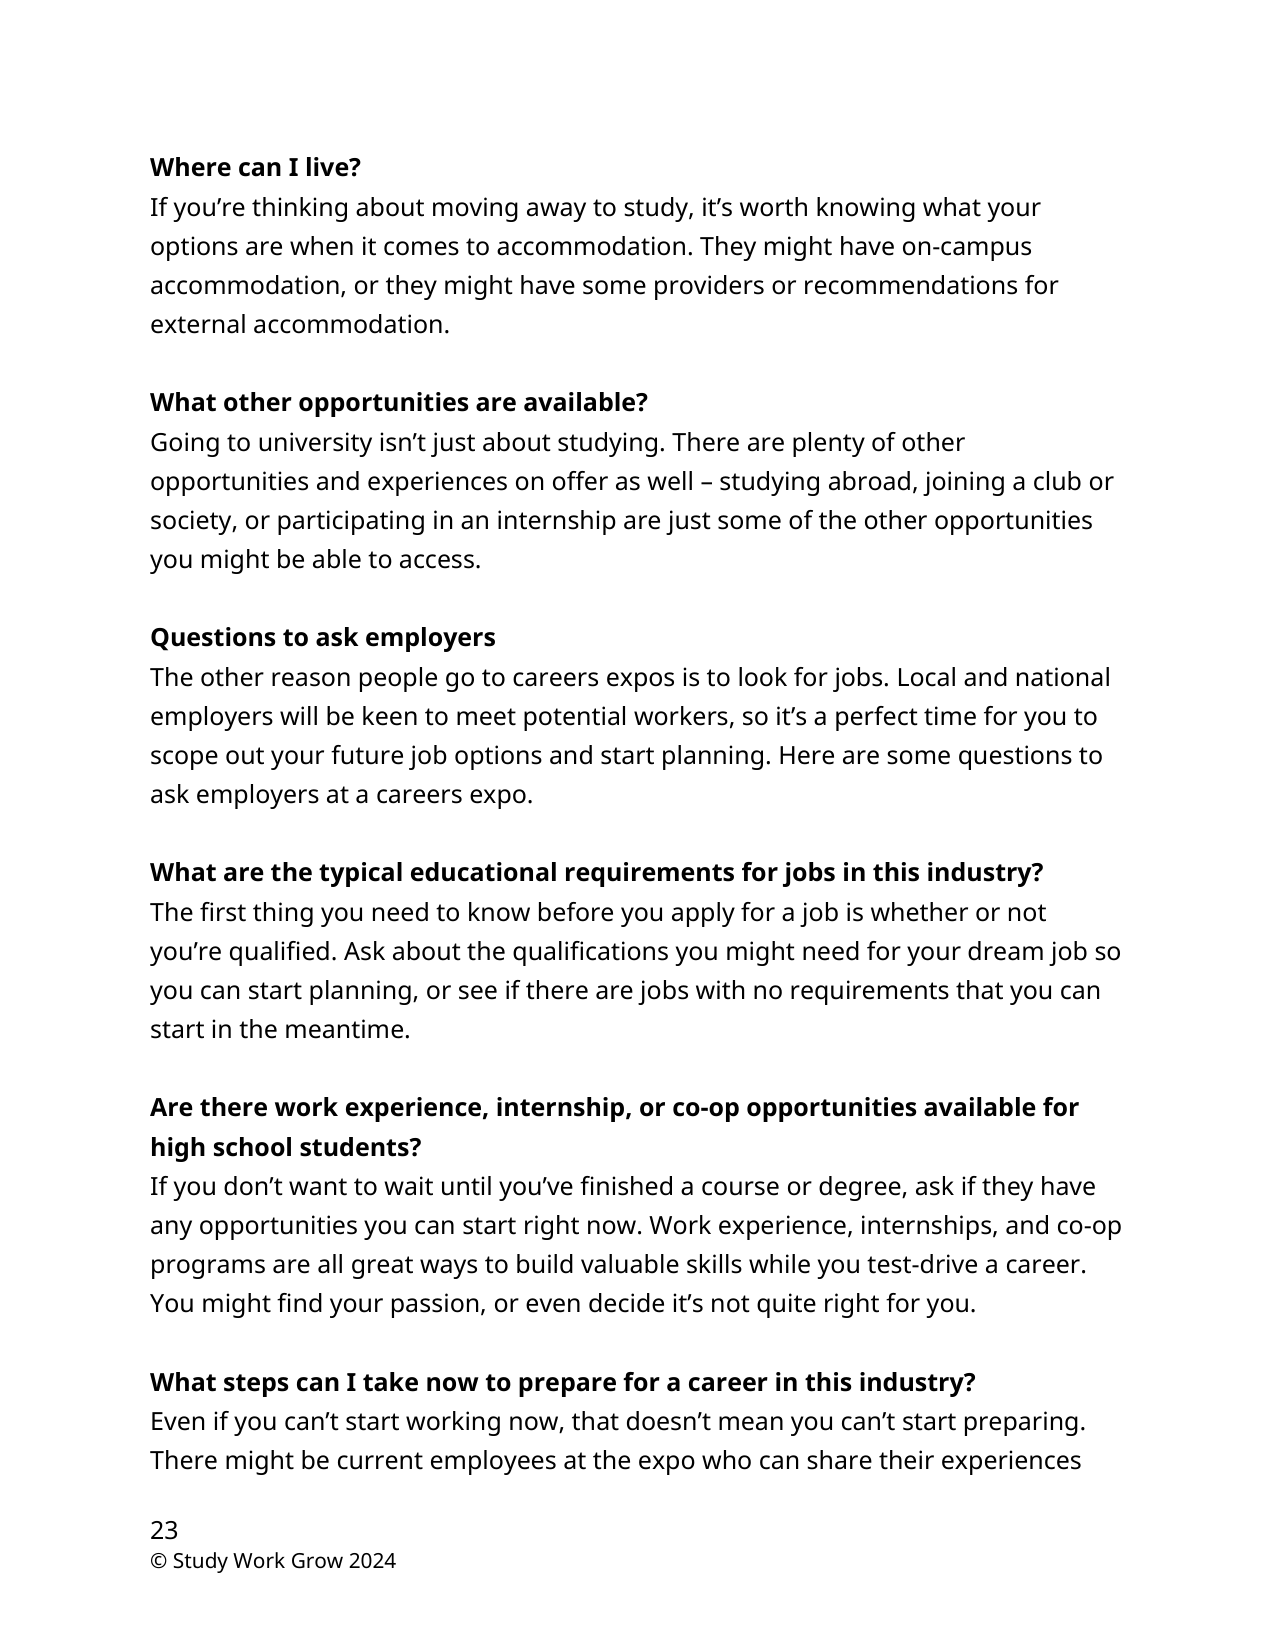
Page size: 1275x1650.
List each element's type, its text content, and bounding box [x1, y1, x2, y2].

text The first thing you need to know before you apply for a job is whether or not you’re qualified. Ask about the qualifications you might need for your dream job so you can start planning, or see if there are jobs with no requirements that you can start in the meantime. [150, 894, 1125, 1046]
text Going to university isn’t just about studying. There are plenty of other opportunities and experiences on offer as well – studying abroad, joining a club or society, or participating in an internship are just some of the other opportunities you might be able to access. [150, 424, 1125, 576]
text Where can I live? [150, 150, 1125, 184]
text If you’re thinking about moving away to study, it’s worth knowing what your options are when it comes to accommodation. They might have on-campus accommodation, or they might have some providers or recommendations for external accommodation. [150, 189, 1125, 341]
text The other reason people go to careers expos is to look for jobs. Local and national employers will be keen to meet potential workers, so it’s a perfect time for you to scope out your future job options and start planning. Here are some questions to ask employers at a careers expo. [150, 659, 1125, 811]
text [150, 1403, 1125, 1477]
text What steps can I take now to prepare for a career in this industry? [150, 1364, 1125, 1398]
text What other opportunities are available? [150, 385, 1125, 419]
text Are there work experience, internship, or co-op opportunities available for high school students? [150, 1090, 1125, 1163]
text If you don’t want to wait until you’ve finished a course or degree, ask if they have any opportunities you can start right now. Work experience, internships, and co-op programs are all great ways to build valuable skills while you test-drive a career. You might find your passion, or even decide it’s not quite right for you. [150, 1168, 1125, 1320]
text What are the typical educational requirements for jobs in this industry? [150, 855, 1125, 889]
text Questions to ask employers [150, 620, 1125, 654]
